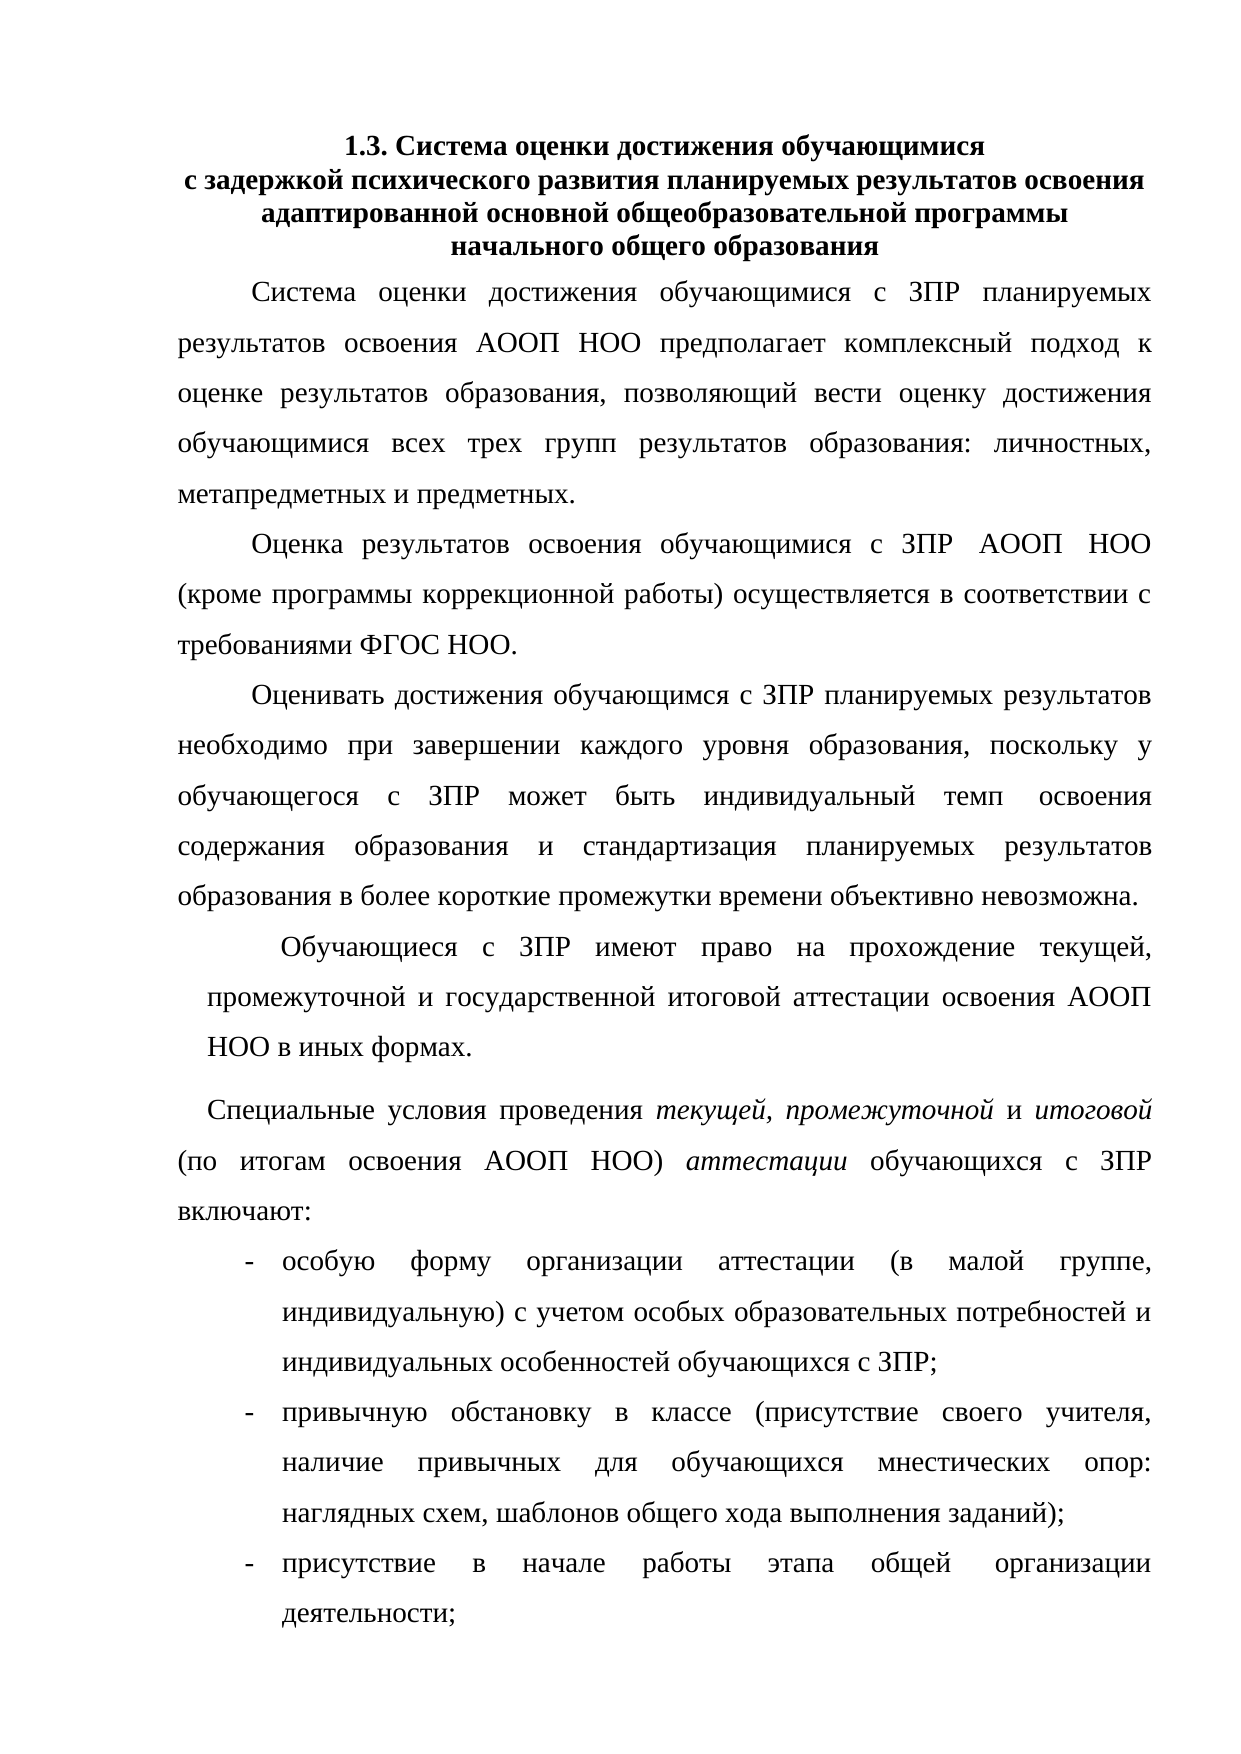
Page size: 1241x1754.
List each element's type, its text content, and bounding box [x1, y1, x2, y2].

text Система оценки достижения обучающимися с ЗПР планируемых результатов освоения АООП НОО предполагает комплексный подход к оценке результатов образования, позволяющий вести оценку достижения обучающимися всех трех групп результатов образования: личностных, метапредметных и предметных. [177, 274, 1152, 509]
subtitle начального общего образования [184, 229, 1146, 263]
subtitle 1.3. Система оценки достижения обучающимися [344, 128, 1180, 162]
text Обучающиеся с ЗПР имеют право на прохождение текущей, промежуточной и государственной итоговой аттестации освоения АООП НОО в иных формах. [207, 929, 1152, 1063]
list привычную обстановку в классе (присутствие своего учителя, наличие привычных для обучающихся мнестических опор: наглядных схем, шаблонов общего хода выполнения заданий); [244, 1394, 1152, 1528]
text Оценка результатов освоения обучающимися с ЗПР АООП НОО (кроме программы коррекционной работы) осуществляется в соответствии с требованиями ФГОС НОО. [177, 526, 1152, 660]
text с задержкой психического развития планируемых результатов освоения адаптированной основной общеобразовательной программы [184, 162, 1145, 229]
list присутствие в начале работы этапа общей организации деятельности; [244, 1545, 1151, 1629]
text Специальные условия проведения текущей, промежуточной и итоговой (по итогам освоения АООП НОО) аттестации обучающихся с ЗПР включают: [177, 1092, 1152, 1226]
list особую форму организации аттестации (в малой группе, индивидуальную) с учетом особых образовательных потребностей и индивидуальных особенностей обучающихся с ЗПР; [244, 1243, 1152, 1377]
text Оценивать достижения обучающимся с ЗПР планируемых результатов необходимо при завершении каждого уровня образования, поскольку у обучающегося с ЗПР может быть индивидуальный темп освоения содержания образования и стандартизация планируемых результатов образования в более короткие промежутки времени объективно невозможна. [177, 677, 1152, 912]
